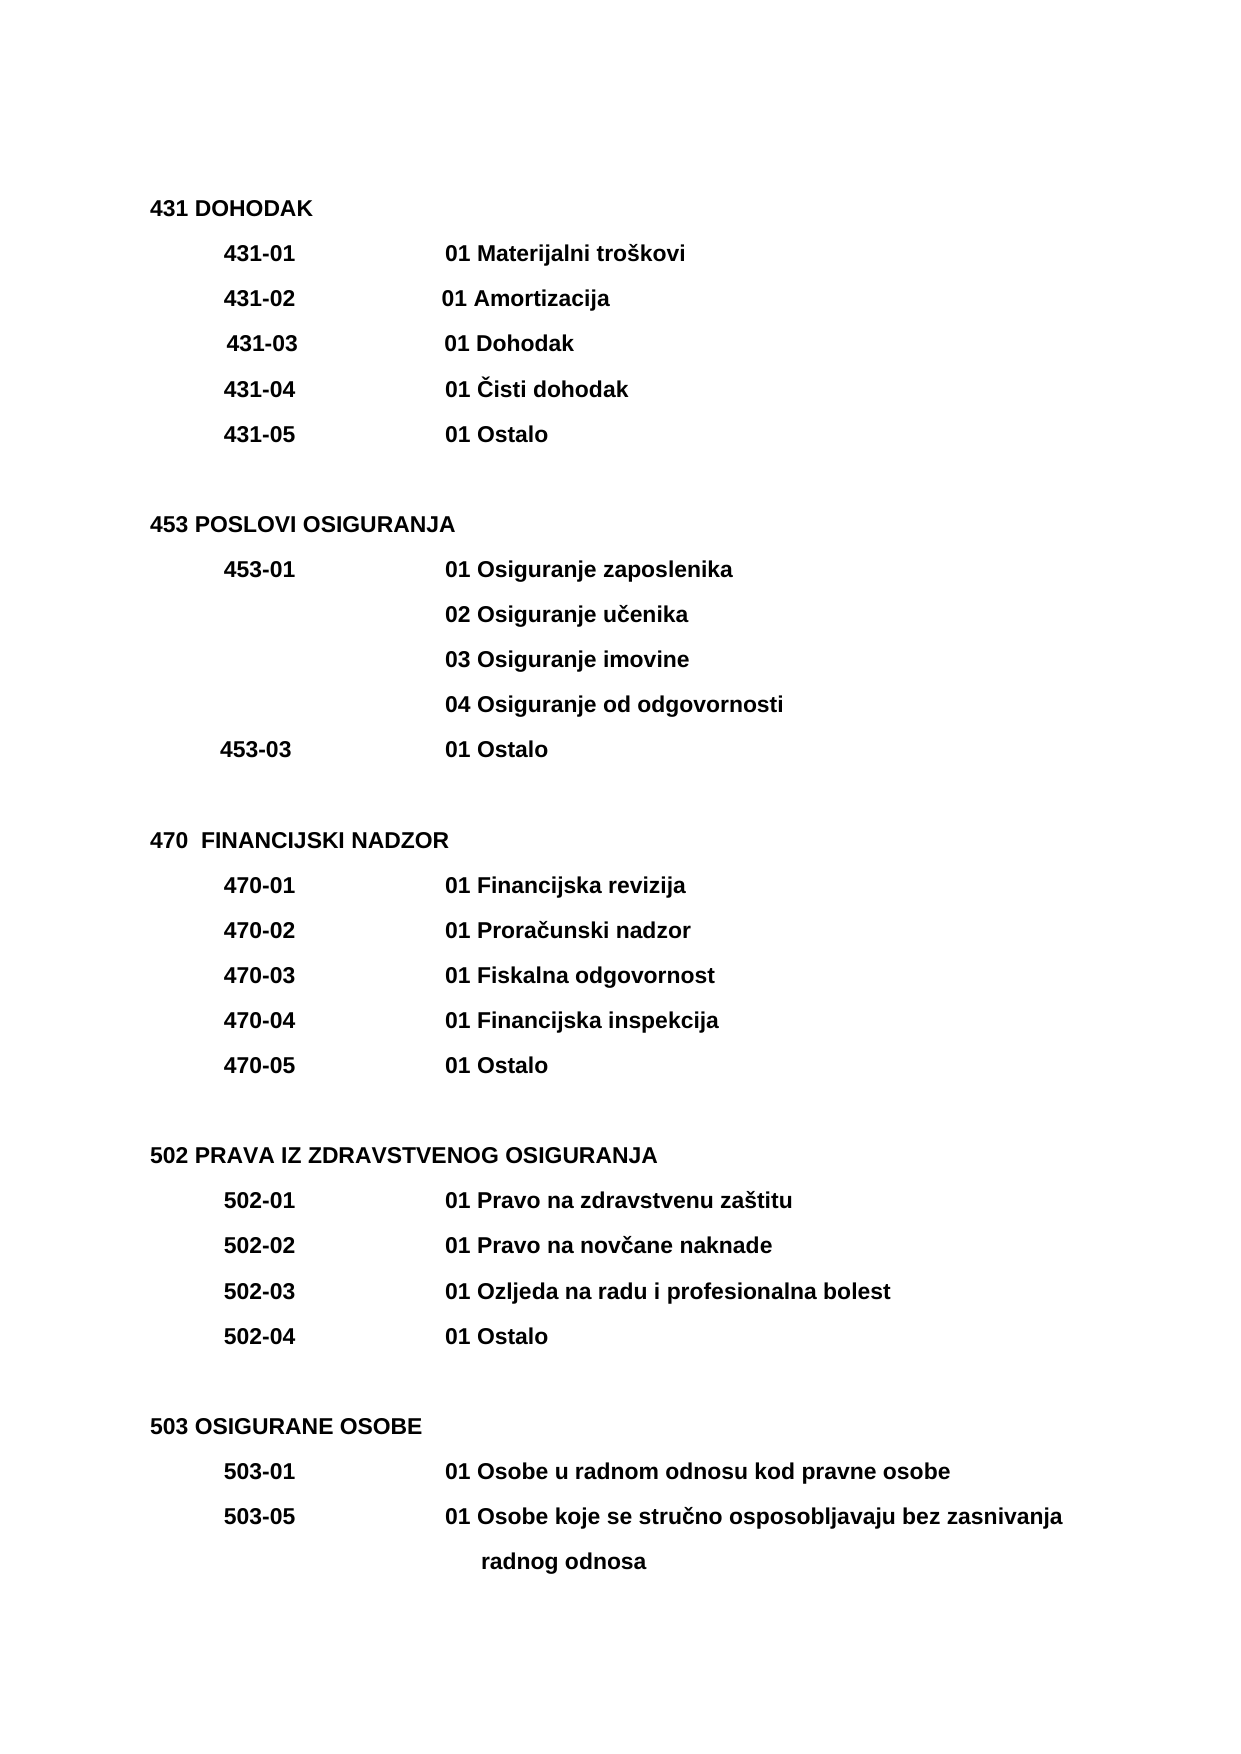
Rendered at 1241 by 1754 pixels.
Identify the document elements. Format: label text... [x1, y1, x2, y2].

text 470 FINANCIJSKI NADZOR [150, 827, 1090, 853]
text 470-03 01 Fiskalna odgovornost [150, 962, 1090, 988]
text 04 Osiguranje od odgovornosti [150, 691, 1090, 718]
text 470-02 01 Proračunski nadzor [150, 917, 1090, 943]
text 02 Osiguranje učenika [150, 601, 1090, 627]
text 502-01 01 Pravo na zdravstvenu zaštitu [150, 1187, 1090, 1214]
text 431-03 01 Dohodak [150, 330, 1090, 357]
text 503-01 01 Osobe u radnom odnosu kod pravne osobe [150, 1458, 1090, 1484]
text 502-04 01 Ostalo [150, 1323, 1090, 1349]
text 502-03 01 Ozljeda na radu i profesionalna bolest [150, 1278, 1090, 1304]
text 431-02 01 Amortizacija [150, 285, 1090, 312]
text 03 Osiguranje imovine [150, 646, 1090, 672]
text 470-01 01 Financijska revizija [150, 872, 1090, 898]
text 431-04 01 Čisti dohodak [150, 376, 1090, 402]
text 431-05 01 Ostalo [150, 421, 1090, 447]
text 453 POSLOVI OSIGURANJA [150, 511, 1090, 537]
text radnog odnosa [150, 1548, 1090, 1574]
text 503 OSIGURANE OSOBE [150, 1413, 1090, 1439]
text 502 PRAVA IZ ZDRAVSTVENOG OSIGURANJA [150, 1142, 1090, 1169]
text 431-01 01 Materijalni troškovi [150, 240, 1090, 267]
text 503-05 01 Osobe koje se stručno osposobljavaju bez zasnivanja [150, 1503, 1090, 1529]
text 470-04 01 Financijska inspekcija [150, 1007, 1090, 1033]
text 453-03 01 Ostalo [150, 736, 1090, 763]
text 502-02 01 Pravo na novčane naknade [150, 1232, 1090, 1259]
text 431 DOHODAK [150, 195, 1090, 221]
text 453-01 01 Osiguranje zaposlenika [150, 556, 1090, 582]
text 470-05 01 Ostalo [150, 1052, 1090, 1078]
